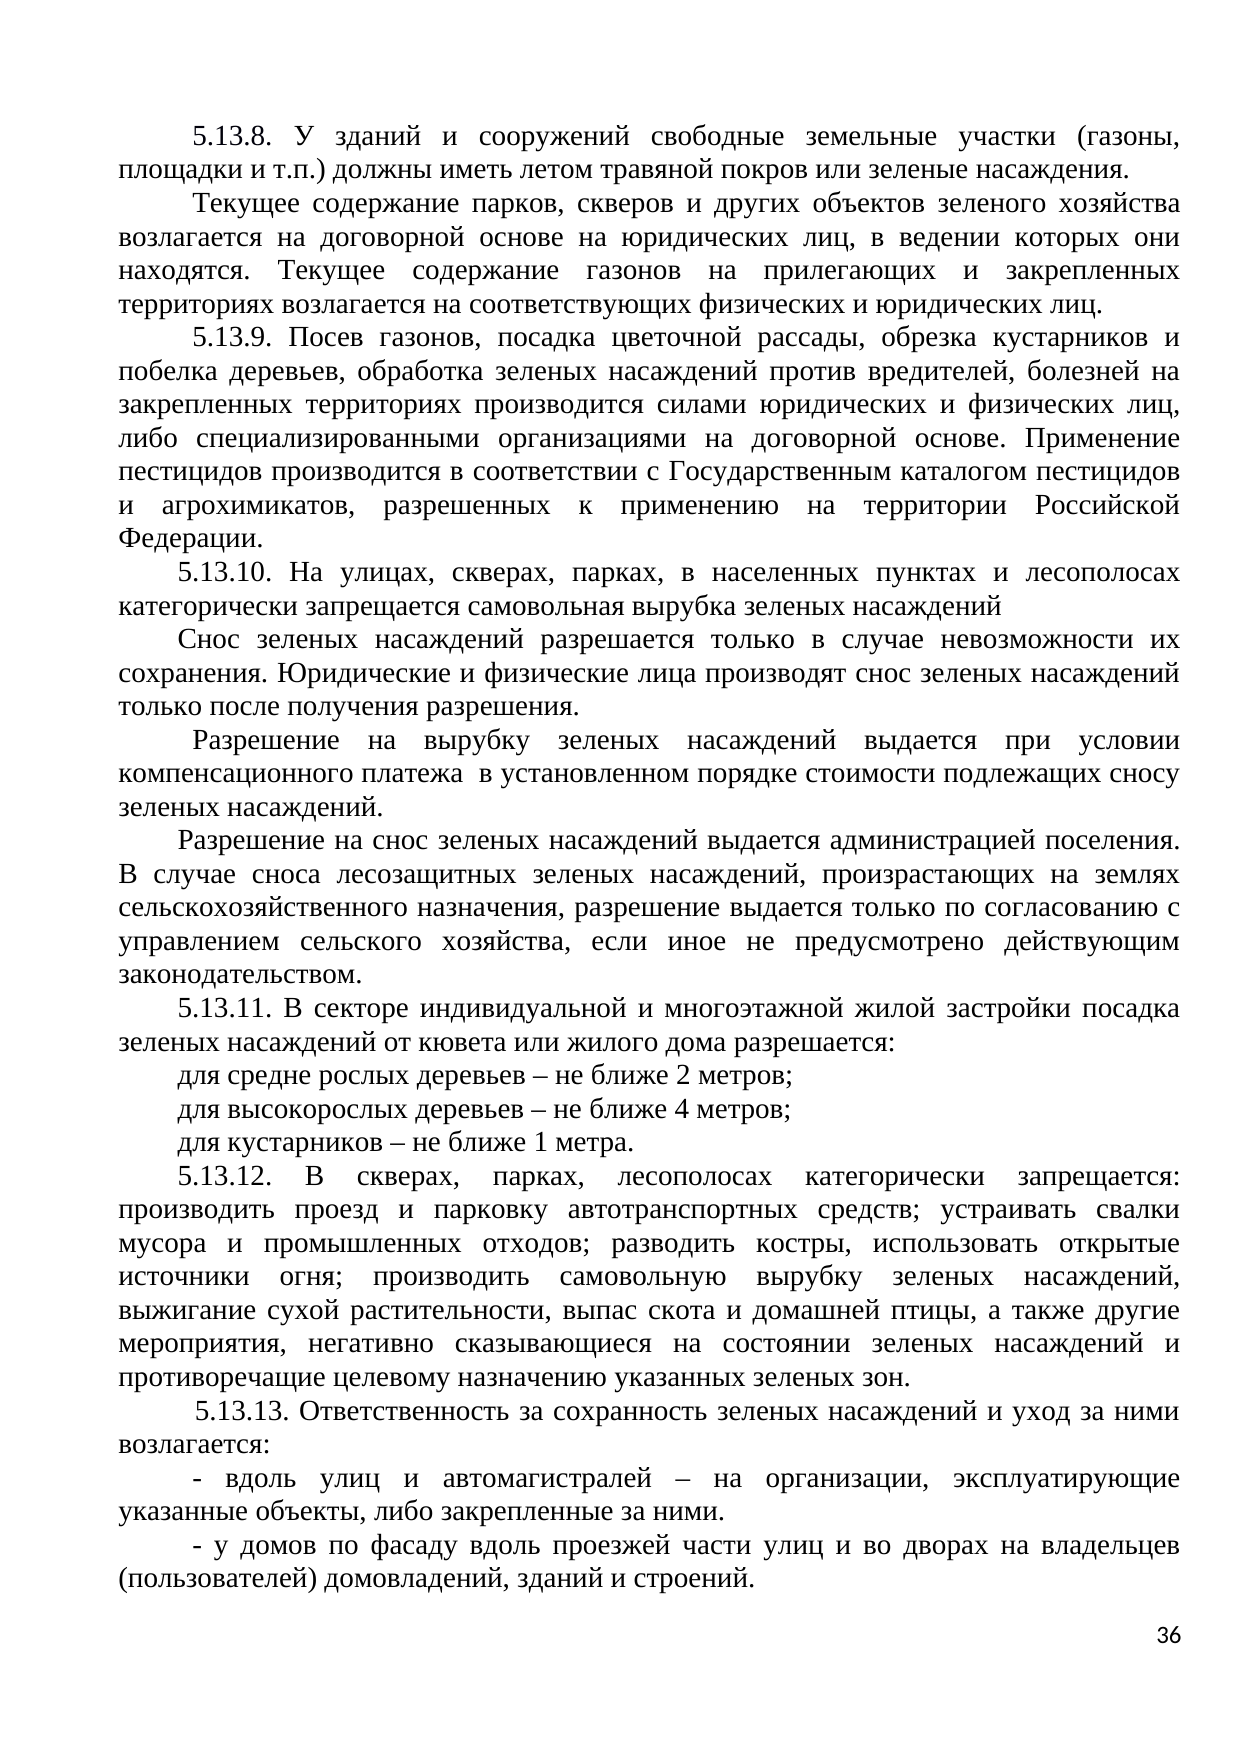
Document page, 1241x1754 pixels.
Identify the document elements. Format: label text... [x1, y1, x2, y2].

text Снос зеленых насаждений разрешается только в случае невозможности их сохранения. Юридические и физические лица производят снос зеленых насаждений только после получения разрешения. [118, 621, 1181, 722]
text - вдоль улиц и автомагистралей – на организации, эксплуатирующие указанные объекты, либо закрепленные за ними. [118, 1460, 1181, 1527]
text 5.13.13. Ответственность за сохранность зеленых насаждений и уход за ними возлагается: [118, 1393, 1181, 1460]
text - у домов по фасаду вдоль проезжей части улиц и во дворах на владельцев (пользователей) домовладений, зданий и строений. [118, 1527, 1181, 1594]
text Текущее содержание парков, скверов и других объектов зеленого хозяйства возлагается на договорной основе на юридических лиц, в ведении которых они находятся. Текущее содержание газонов на прилегающих и закрепленных территориях возлагается на соответствующих физических и юридических лиц. [118, 185, 1181, 319]
text Разрешение на снос зеленых насаждений выдается администрацией поселения. В случае сноса лесозащитных зеленых насаждений, произрастающих на землях сельскохозяйственного назначения, разрешение выдается только по согласованию с управлением сельского хозяйства, если иное не предусмотрено действующим законодательством. [118, 822, 1181, 990]
text Разрешение на вырубку зеленых насаждений выдается при условии компенсационного платежа в установленном порядке стоимости подлежащих сносу зеленых насаждений. [118, 722, 1181, 822]
text для средне рослых деревьев – не ближе 2 метров; [118, 1057, 1181, 1091]
text для высокорослых деревьев – не ближе 4 метров; [118, 1091, 1181, 1124]
text 5.13.8. У зданий и сооружений свободные земельные участки (газоны, площадки и т.п.) должны иметь летом травяной покров или зеленые насаждения. [118, 118, 1181, 185]
text для кустарников – не ближе 1 метра. [118, 1124, 1181, 1158]
text 5.13.12. В скверах, парках, лесополосах категорически запрещается: производить проезд и парковку автотранспортных средств; устраивать свалки мусора и промышленных отходов; разводить костры, использовать открытые источники огня; производить самовольную вырубку зеленых насаждений, выжигание сухой растительности, выпас скота и домашней птицы, а также другие мероприятия, негативно сказывающиеся на состоянии зеленых насаждений и противоречащие целевому назначению указанных зеленых зон. [118, 1158, 1181, 1393]
text 5.13.11. В секторе индивидуальной и многоэтажной жилой застройки посадка зеленых насаждений от кювета или жилого дома разрешается: [118, 990, 1181, 1057]
text 5.13.9. Посев газонов, посадка цветочной рассады, обрезка кустарников и побелка деревьев, обработка зеленых насаждений против вредителей, болезней на закрепленных территориях производится силами юридических и физических лиц, либо специализированными организациями на договорной основе. Применение пестицидов производится в соответствии с Государственным каталогом пестицидов и агрохимикатов, разрешенных к применению на территории Российской Федерации. [118, 319, 1181, 554]
text 5.13.10. На улицах, скверах, парках, в населенных пунктах и лесополосах категорически запрещается самовольная вырубка зеленых насаждений [118, 554, 1181, 621]
